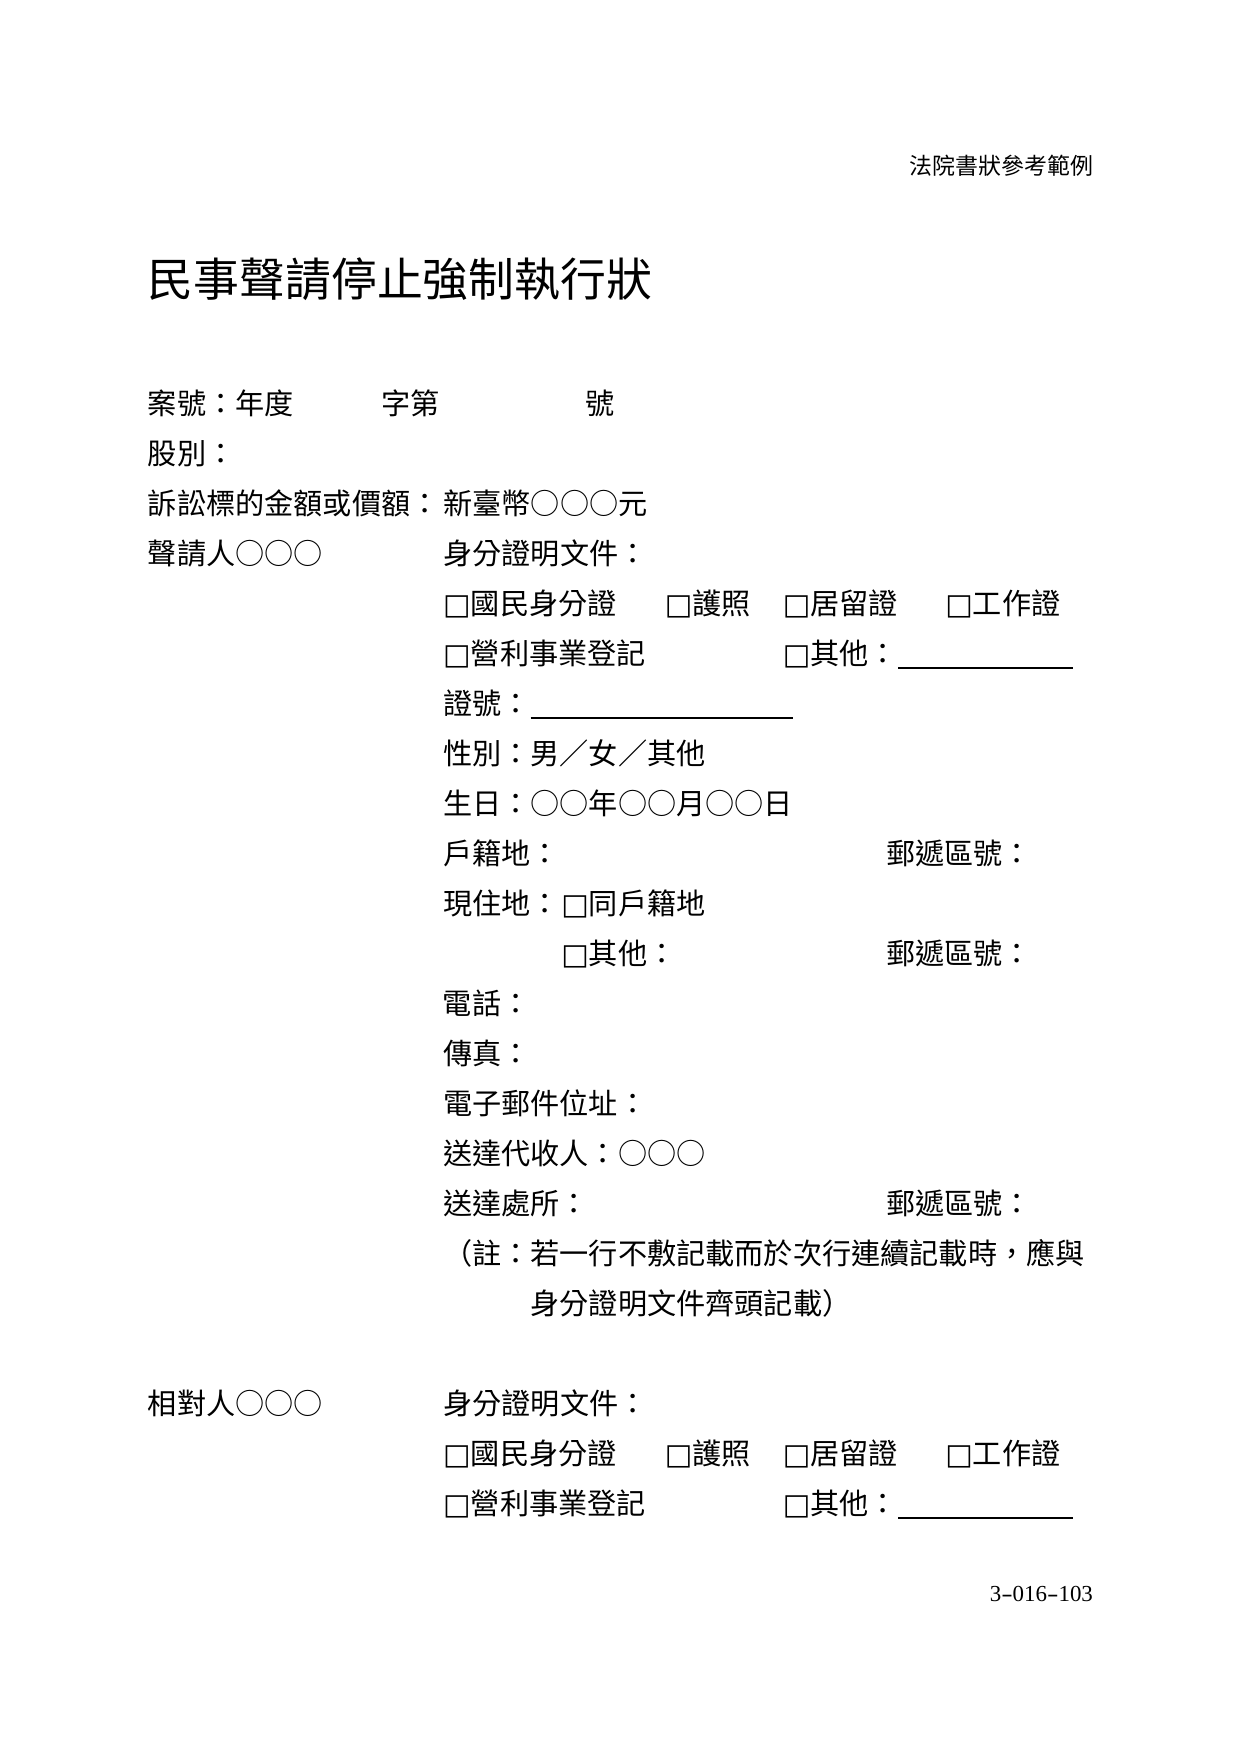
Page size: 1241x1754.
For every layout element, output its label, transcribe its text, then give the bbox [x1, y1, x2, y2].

text 相對人○○○ 身分證明文件： [148, 1377, 1092, 1427]
text 送達處所： 郵遞區號： [443, 1177, 1092, 1227]
text □營利事業登記 □其他： [443, 1477, 1092, 1527]
text 生日：○○年○○月○○日 [443, 777, 1092, 827]
text 電子郵件位址： [443, 1077, 1092, 1127]
text 性別：男∕女∕其他 [443, 727, 1092, 777]
text 證號： [443, 677, 1092, 727]
text 案號：年度 字第 號 [148, 377, 1092, 427]
text 傳真： [443, 1027, 1092, 1077]
text 民事聲請停止強制執行狀 [148, 227, 1092, 327]
text 訴訟標的金額或價額： 新臺幣○○○元 [148, 477, 1092, 527]
text 電話： [443, 977, 1092, 1027]
text □其他： 郵遞區號： [443, 927, 1092, 977]
text □營利事業登記 □其他： [443, 627, 1092, 677]
text 聲請人○○○ 身分證明文件： [148, 527, 1092, 577]
text （註：若一行不敷記載而於次行連續記載時，應與身分證明文件齊頭記載） [443, 1227, 1092, 1327]
text 戶籍地： 郵遞區號： [443, 827, 1092, 877]
text 股別： [148, 427, 1092, 477]
text □國民身分證 □護照 □居留證 □工作證 [443, 577, 1092, 627]
text □國民身分證 □護照 □居留證 □工作證 [443, 1427, 1092, 1477]
text 現住地： □同戶籍地 [443, 877, 1092, 927]
text 送達代收人：○○○ [443, 1127, 1092, 1177]
